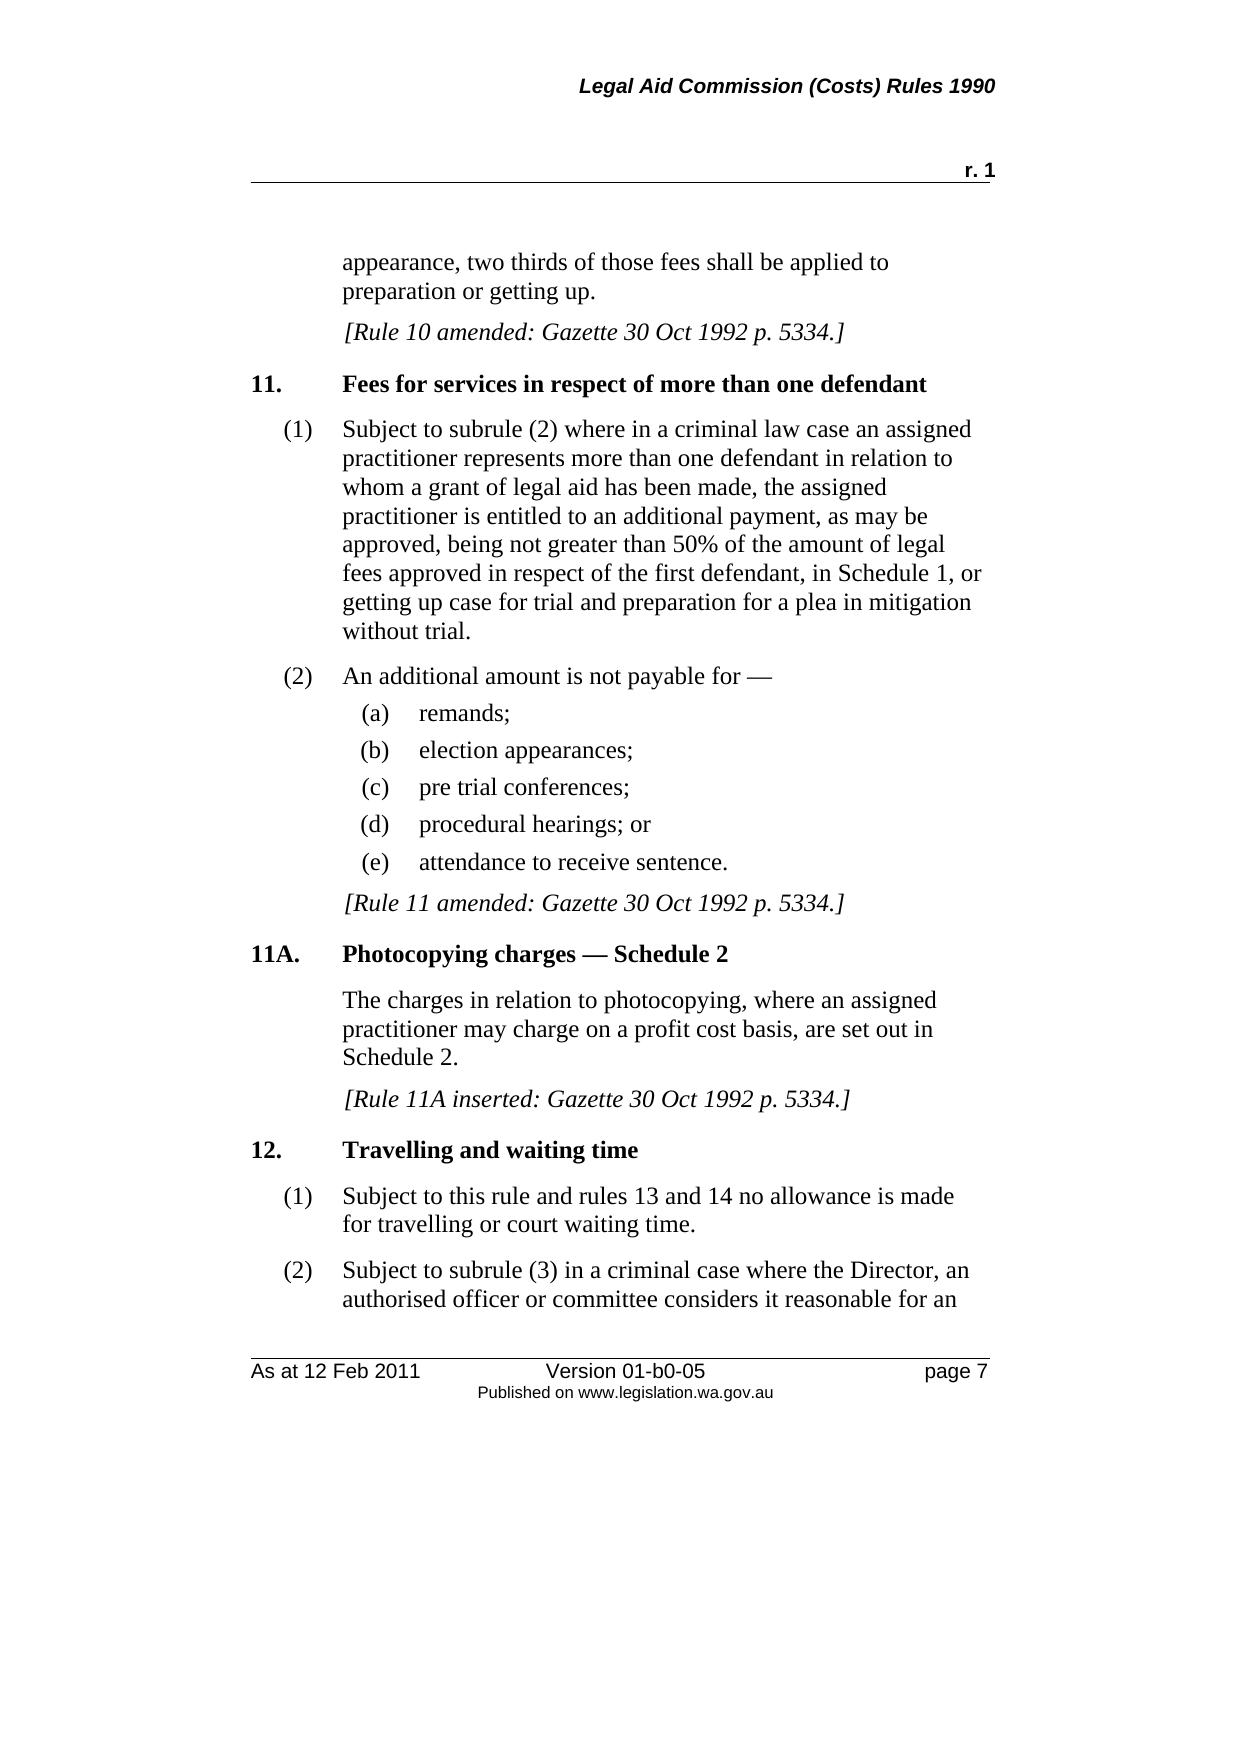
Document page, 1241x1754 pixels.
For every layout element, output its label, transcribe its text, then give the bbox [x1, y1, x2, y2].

text (c) pre trial conferences; [251, 772, 990, 801]
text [251, 247, 990, 305]
text (2) An additional amount is not payable for — [251, 661, 990, 690]
text [Rule 11A inserted: Gazette 30 Oct 1992 p. 5334.] [251, 1084, 990, 1112]
text (a) remands; [251, 698, 990, 727]
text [251, 1255, 990, 1312]
text (e) attendance to receive sentence. [251, 847, 990, 875]
text (b) election appearances; [251, 735, 990, 764]
text [Rule 11 amended: Gazette 30 Oct 1992 p. 5334.] [251, 888, 990, 917]
text (1) Subject to subrule (2) where in a criminal law case an assigned practitioner represents more than one defendant in relation to whom a grant of legal aid has been made, the assigned practitioner is entitled to an additional payment, as may be approved, being not greater than 50% of the amount of legal fees approved in respect of the first defendant, in Schedule 1, or getting up case for trial and preparation for a plea in mitigation without trial. [251, 414, 990, 644]
text (1) Subject to this rule and rules 13 and 14 no allowance is made for travelling or court waiting time. [251, 1181, 990, 1238]
text [Rule 10 amended: Gazette 30 Oct 1992 p. 5334.] [251, 317, 990, 346]
subtitle 11A. Photocopying charges — Schedule 2 [251, 939, 990, 968]
text (d) procedural hearings; or [251, 809, 990, 838]
subtitle 12. Travelling and waiting time [251, 1135, 990, 1164]
subtitle 11. Fees for services in respect of more than one defendant [251, 369, 990, 398]
text The charges in relation to photocopying, where an assigned practitioner may charge on a profit cost basis, are set out in Schedule 2. [251, 985, 990, 1071]
